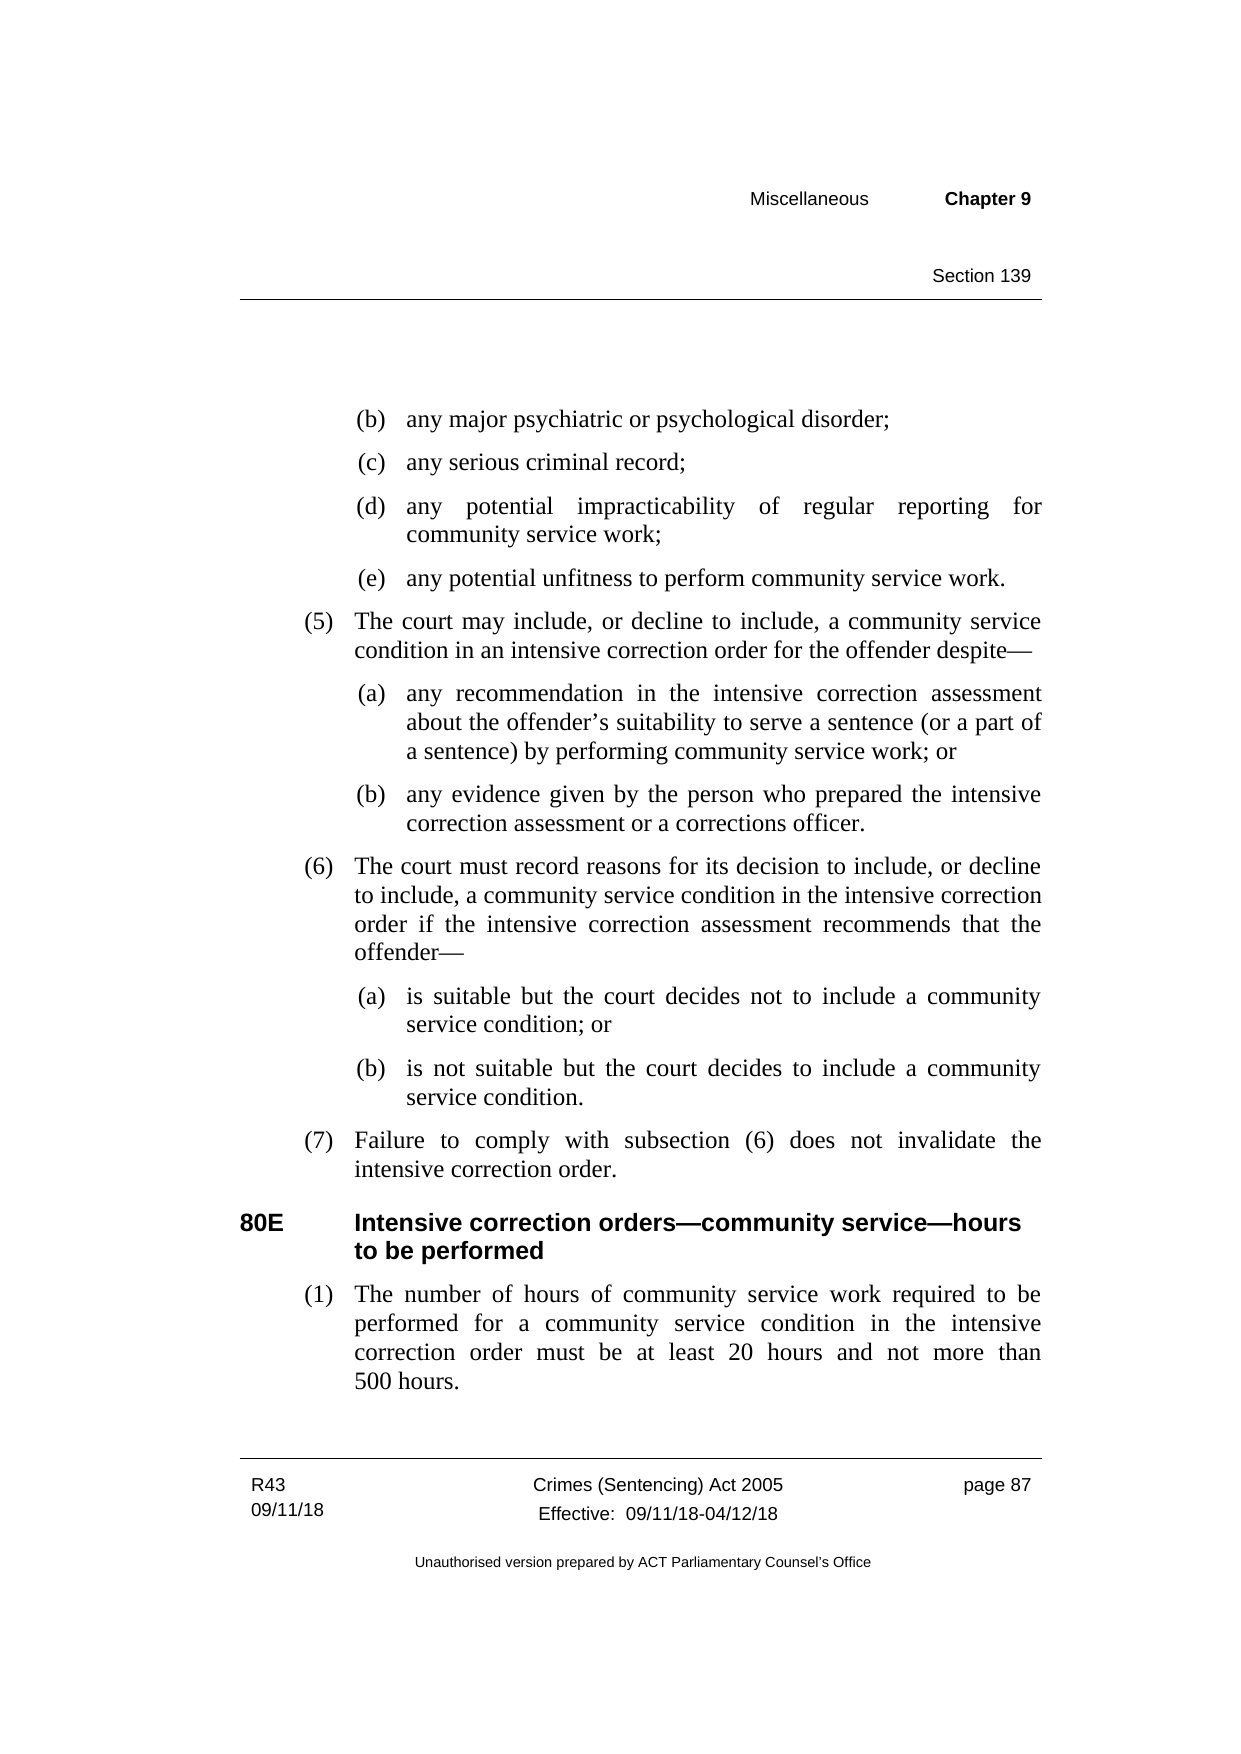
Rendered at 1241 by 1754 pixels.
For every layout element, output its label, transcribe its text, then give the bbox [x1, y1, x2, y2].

text (6) The court must record reasons for its decision to include, or decline to include, a community service condition in the intensive correction order if the intensive correction assessment recommends that the offender— [239, 851, 1042, 966]
text (a) is suitable but the court decides not to include a community service condition; or [239, 981, 1042, 1038]
text (a) any recommendation in the intensive correction assessment about the offender’s suitability to serve a sentence (or a part of a sentence) by performing community service work; or [239, 678, 1042, 764]
text (d) any potential impracticability of regular reporting for community service work; [239, 491, 1042, 548]
text (b) is not suitable but the court decides to include a community service condition. [239, 1053, 1042, 1110]
text (1) The number of hours of community service work required to be performed for a community service condition in the intensive correction order must be at least 20 hours and not more than 500 hours. [239, 1279, 1042, 1394]
text (5) The court may include, or decline to include, a community service condition in an intensive correction order for the offender despite— [239, 606, 1042, 664]
text (b) any major psychiatric or psychological disorder; [239, 404, 1042, 433]
text (c) any serious criminal record; [239, 447, 1042, 476]
text 80E Intensive correction orders—community service—hours to be performed [239, 1207, 1042, 1265]
text (7) Failure to comply with subsection (6) does not invalidate the intensive correction order. [239, 1125, 1042, 1182]
text (e) any potential unfitness to perform community service work. [239, 563, 1042, 592]
text (b) any evidence given by the person who prepared the intensive correction assessment or a corrections officer. [239, 779, 1042, 837]
